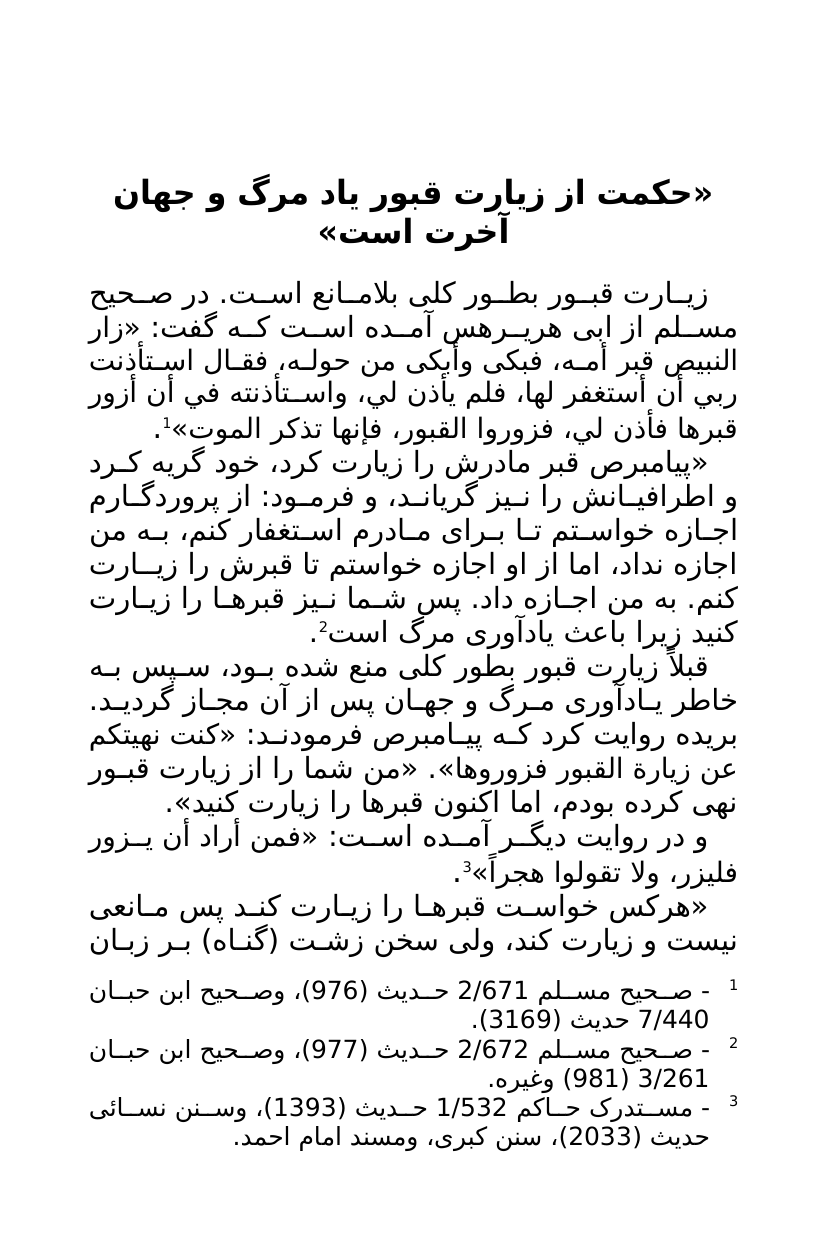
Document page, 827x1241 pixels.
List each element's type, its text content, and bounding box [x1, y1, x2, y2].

text قبلاً زیارت قبور بطور کلى منع شده بود، سپس به خاطر یادآوری مرگ و جهان پس از آن مجاز گردید. بریده روایت کرد که پیامبرص فرمودند: «كنت نهيتكم عن زيارة القبور فزوروها». «من شما را از زیارت قبور نهی کرده بودم، اما اکنون قبرها را زیارت کنید». [89, 649, 738, 819]
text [89, 889, 738, 957]
text زیارت قبور بطور کلی بلامانع است. در صحیح مسلم از ابی هریرهس آمده است که گفت: «زار النبيص قبر أمه، فبكى وأبكى من حوله، فقال استأذنت ربي أن أستغفر لها، فلم يأذن لي، واستأذنته في أن أزور قبرها فأذن لي، فزوروا القبور، فإنها تذكر الموت». [89, 276, 738, 446]
text و در روایت دیگر آمده است: «فمن أراد أن يزور فليزر، ولا تقولوا هجراً». [89, 819, 738, 889]
text «پیامبرص قبر مادرش را زیارت کرد، خود گریه کرد و اطرافیانش را نیز گریاند، و فرمود: از پروردگارم اجازه خواستم تا برای مادرم استغفار کنم، به من اجازه نداد، اما از او اجازه خواستم تا قبرش را زیارت کنم. به من اجازه داد. پس شما نیز قبرها را زیارت کنید زیرا باعث یادآوری مرگ است. [89, 446, 738, 649]
text «حکمت از زیارت قبور یاد مرگ و جهان آخرت است» [89, 173, 738, 251]
